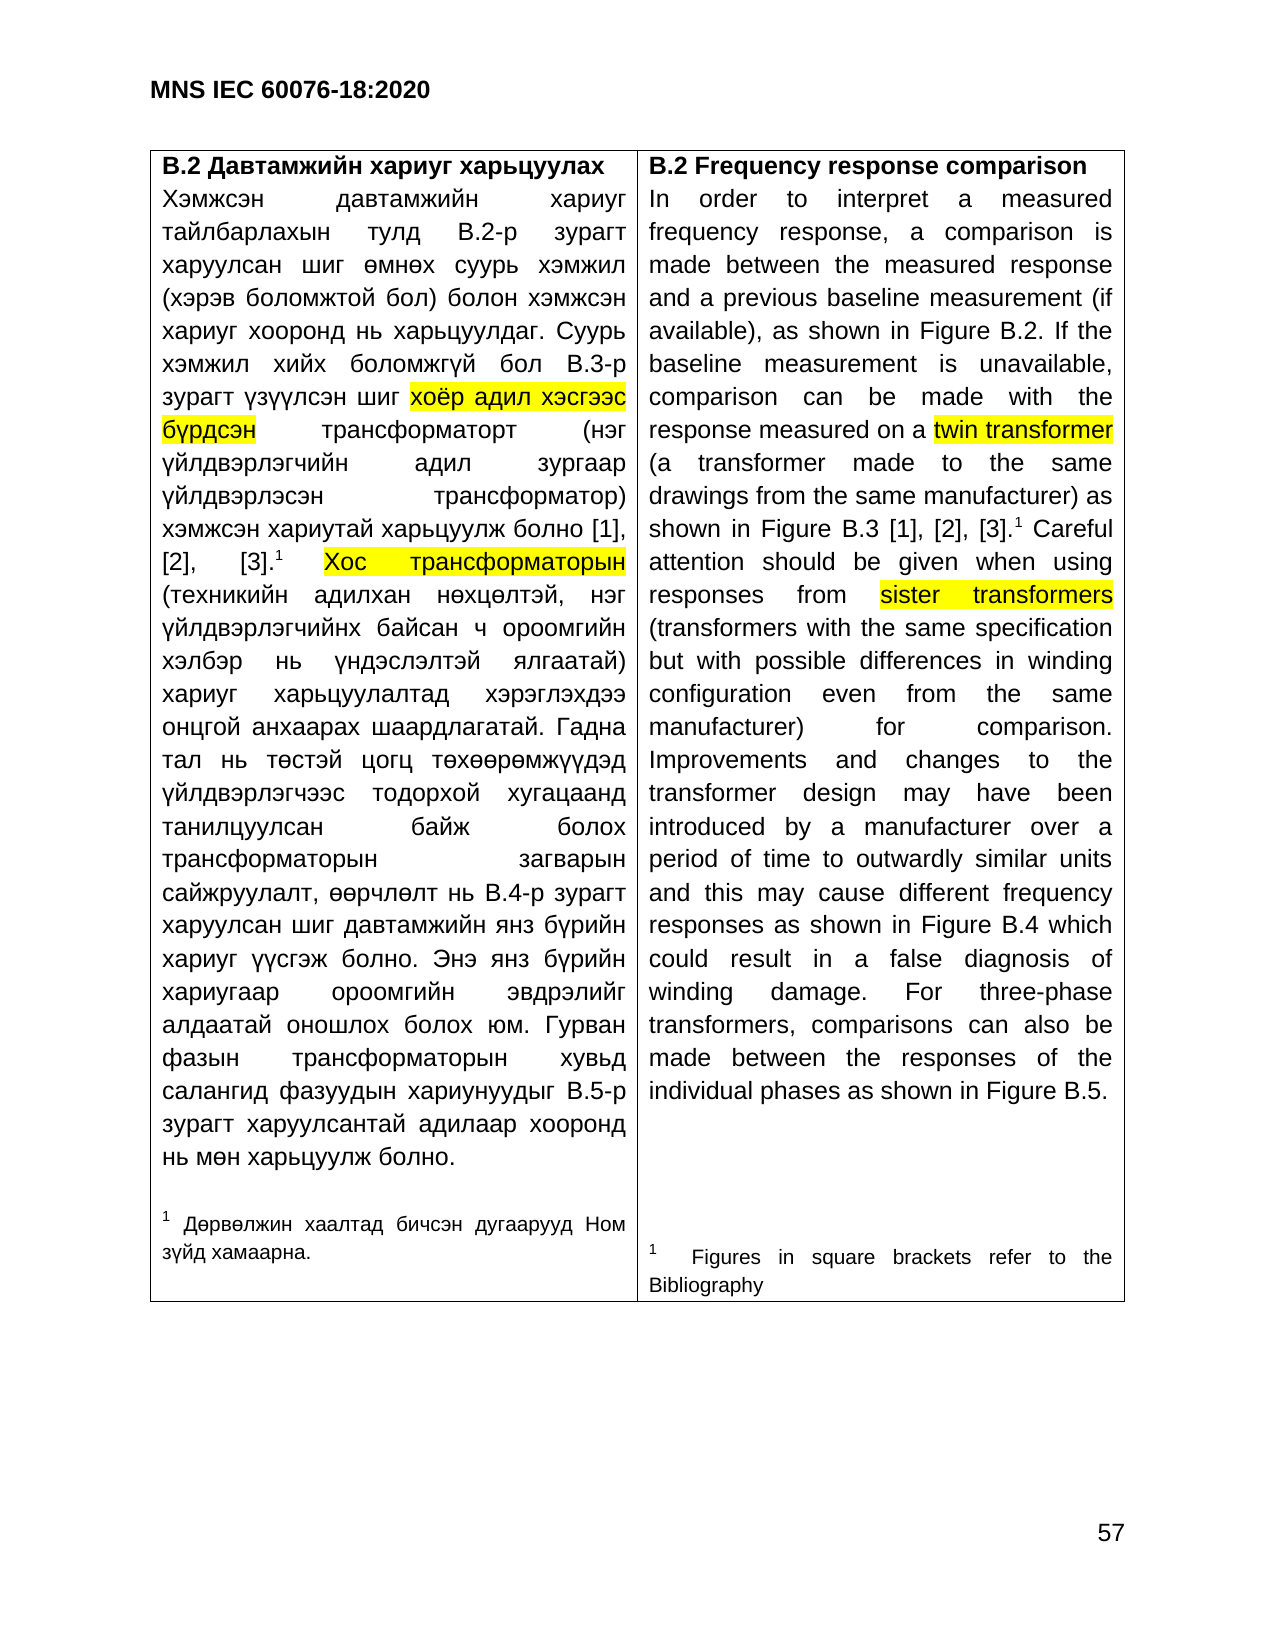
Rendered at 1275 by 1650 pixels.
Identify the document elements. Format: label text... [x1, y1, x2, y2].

table_header B.2 Давтамжийн хариуг харьцуулах Хэмжсэн давтамжийн хариуг тайлбарлахын тулд B.2-р зурагт харуулсан шиг өмнөх суурь хэмжил (хэрэв боломжтой бол) болон хэмжсэн хариуг хооронд нь харьцуулдаг. Суурь хэмжил хийх боломжгүй бол B.3-р зурагт үзүүлсэн шиг хоёр адил хэсгээс бүрдсэн трансформаторт (нэг үйлдвэрлэгчийн адил зургаар үйлдвэрлэсэн трансформатор) хэмжсэн хариутай харьцуулж болно [1], [2], [3].1 Хос трансформаторын (техникийн адилхан нөхцөлтэй, нэг үйлдвэрлэгчийнх байсан ч ороомгийн хэлбэр нь үндэслэлтэй ялгаатай) хариуг харьцуулалтад хэрэглэхдээ онцгой анхаарах шаардлагатай. Гадна тал нь төстэй цогц төхөөрөмжүүдэд үйлдвэрлэгчээс тодорхой хугацаанд танилцуулсан байж болох трансформаторын загварын сайжруулалт, өөрчлөлт нь B.4-р зурагт харуулсан шиг давтамжийн янз бүрийн хариуг үүсгэж болно. Энэ янз бүрийн хариугаар ороомгийн эвдрэлийг алдаатай оношлох болох юм. Гурван фазын трансформаторын хувьд салангид фазуудын хариунуудыг B.5-р зурагт харуулсантай адилаар хооронд нь мөн харьцуулж болно. 1 Дөрвөлжин хаалтад бичсэн дугаарууд Ном зүйд хамаарна. [151, 151, 637, 1301]
table_header B.2 Frequency response comparison In order to interpret a measured frequency response, a comparison is made between the measured response and a previous baseline measurement (if available), as shown in Figure B.2. If the baseline measurement is unavailable, comparison can be made with the response measured on a twin transformer (a transformer made to the same drawings from the same manufacturer) as shown in Figure B.3 [1], [2], [3].1 Careful attention should be given when using responses from sister transformers (transformers with the same specification but with possible differences in winding configuration even from the same manufacturer) for comparison. Improvements and changes to the transformer design may have been introduced by a manufacturer over a period of time to outwardly similar units and this may cause different frequency responses as shown in Figure B.4 which could result in a false diagnosis of winding damage. For three-phase transformers, comparisons can also be made between the responses of the individual phases as shown in Figure B.5. 1 Figures in square brackets refer to the Bibliography [638, 151, 1124, 1301]
